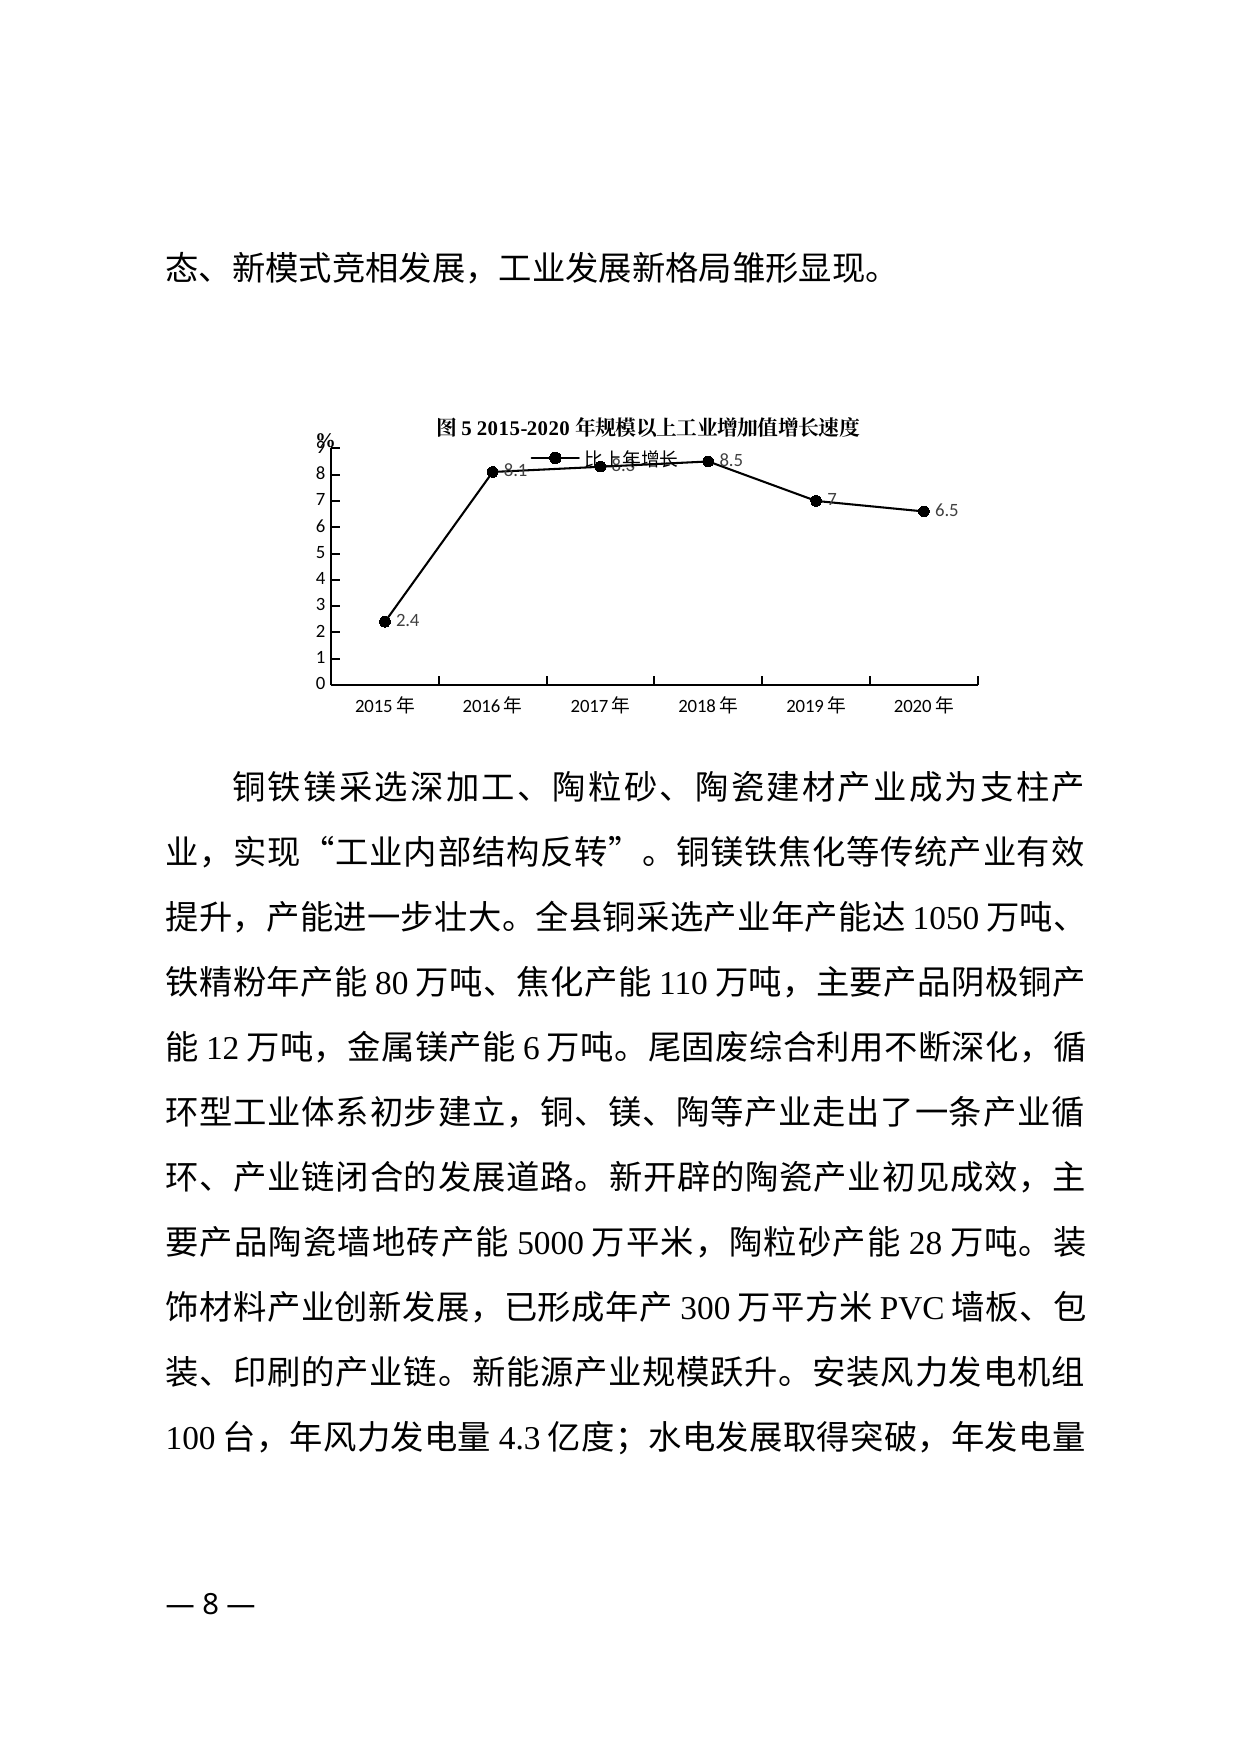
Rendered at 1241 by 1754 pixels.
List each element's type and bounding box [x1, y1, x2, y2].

text [165, 753, 1087, 1532]
text [165, 233, 1087, 362]
